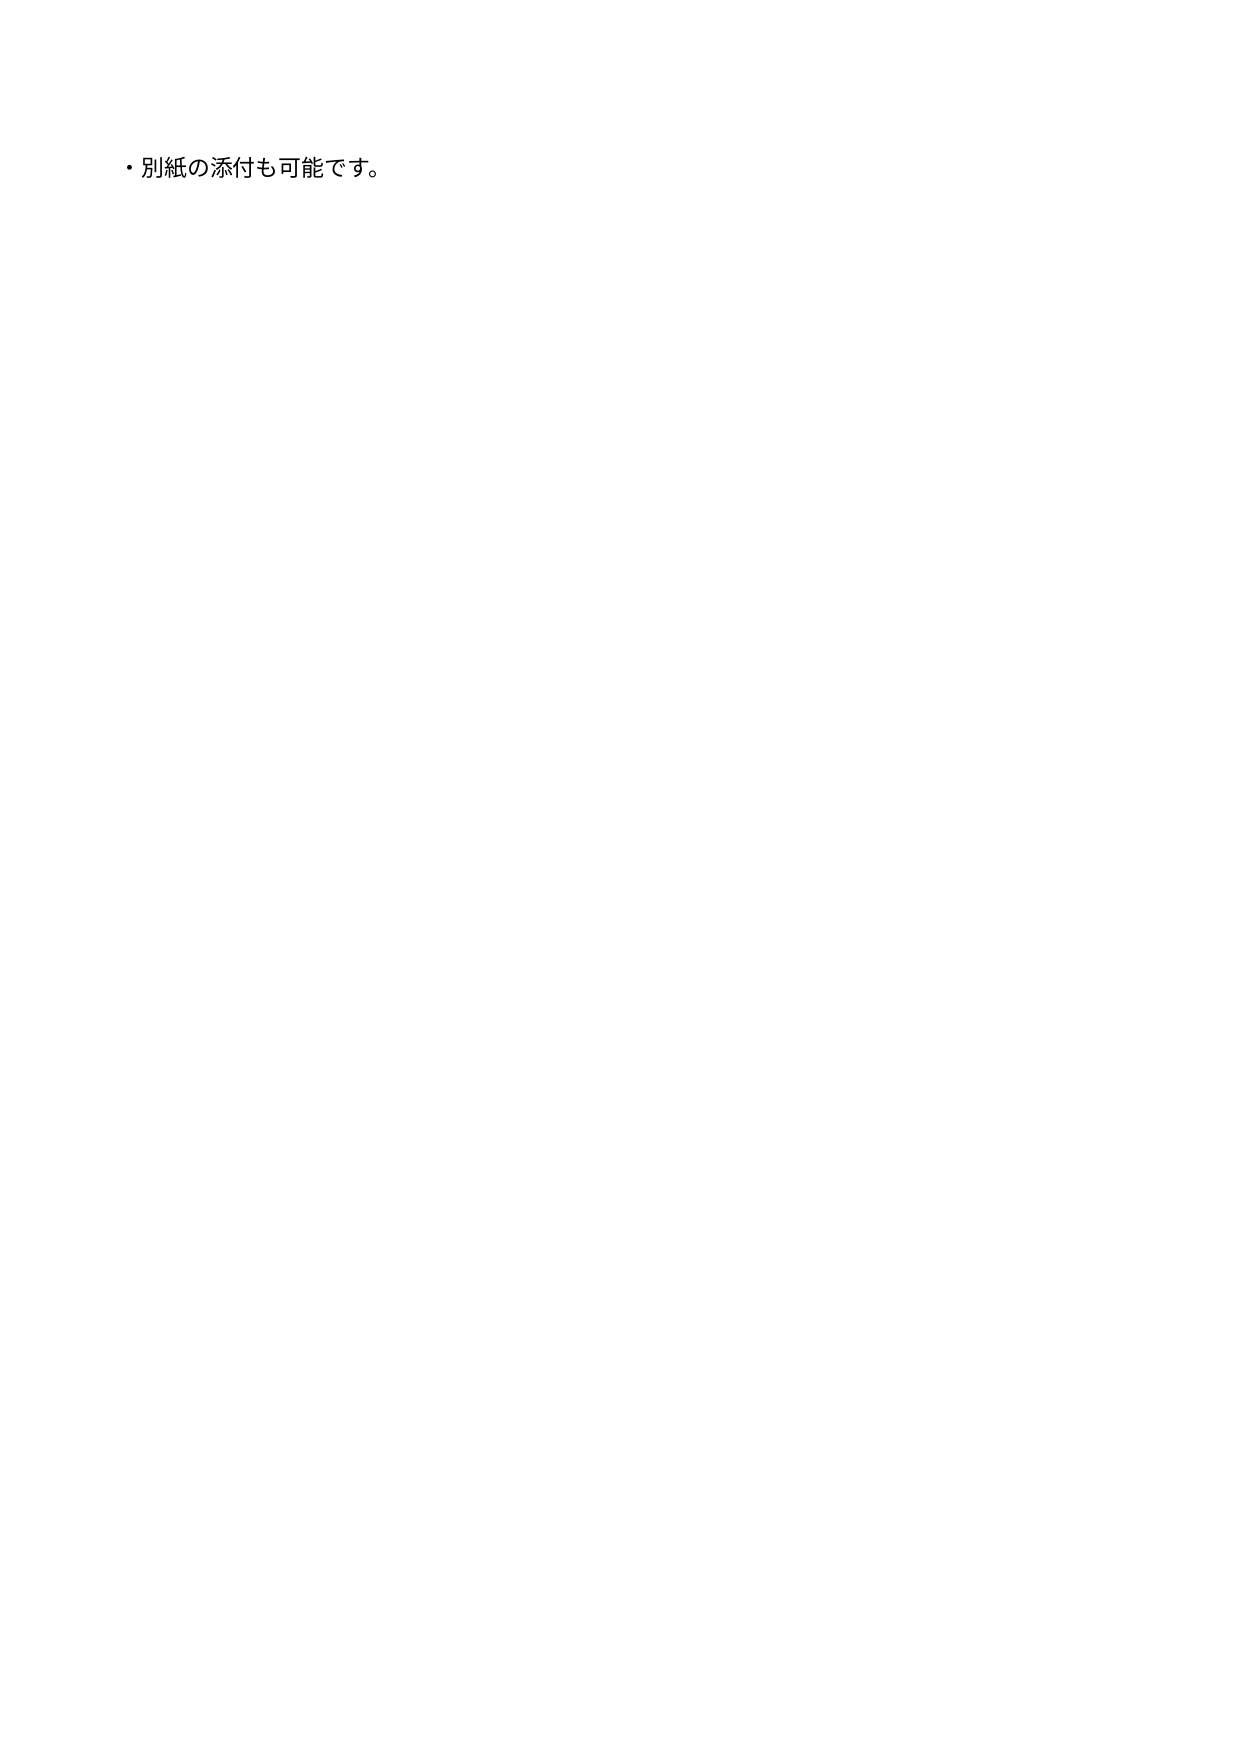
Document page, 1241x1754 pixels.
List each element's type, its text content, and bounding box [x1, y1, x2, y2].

text ・別紙の添付も可能です。 [118, 144, 1092, 189]
